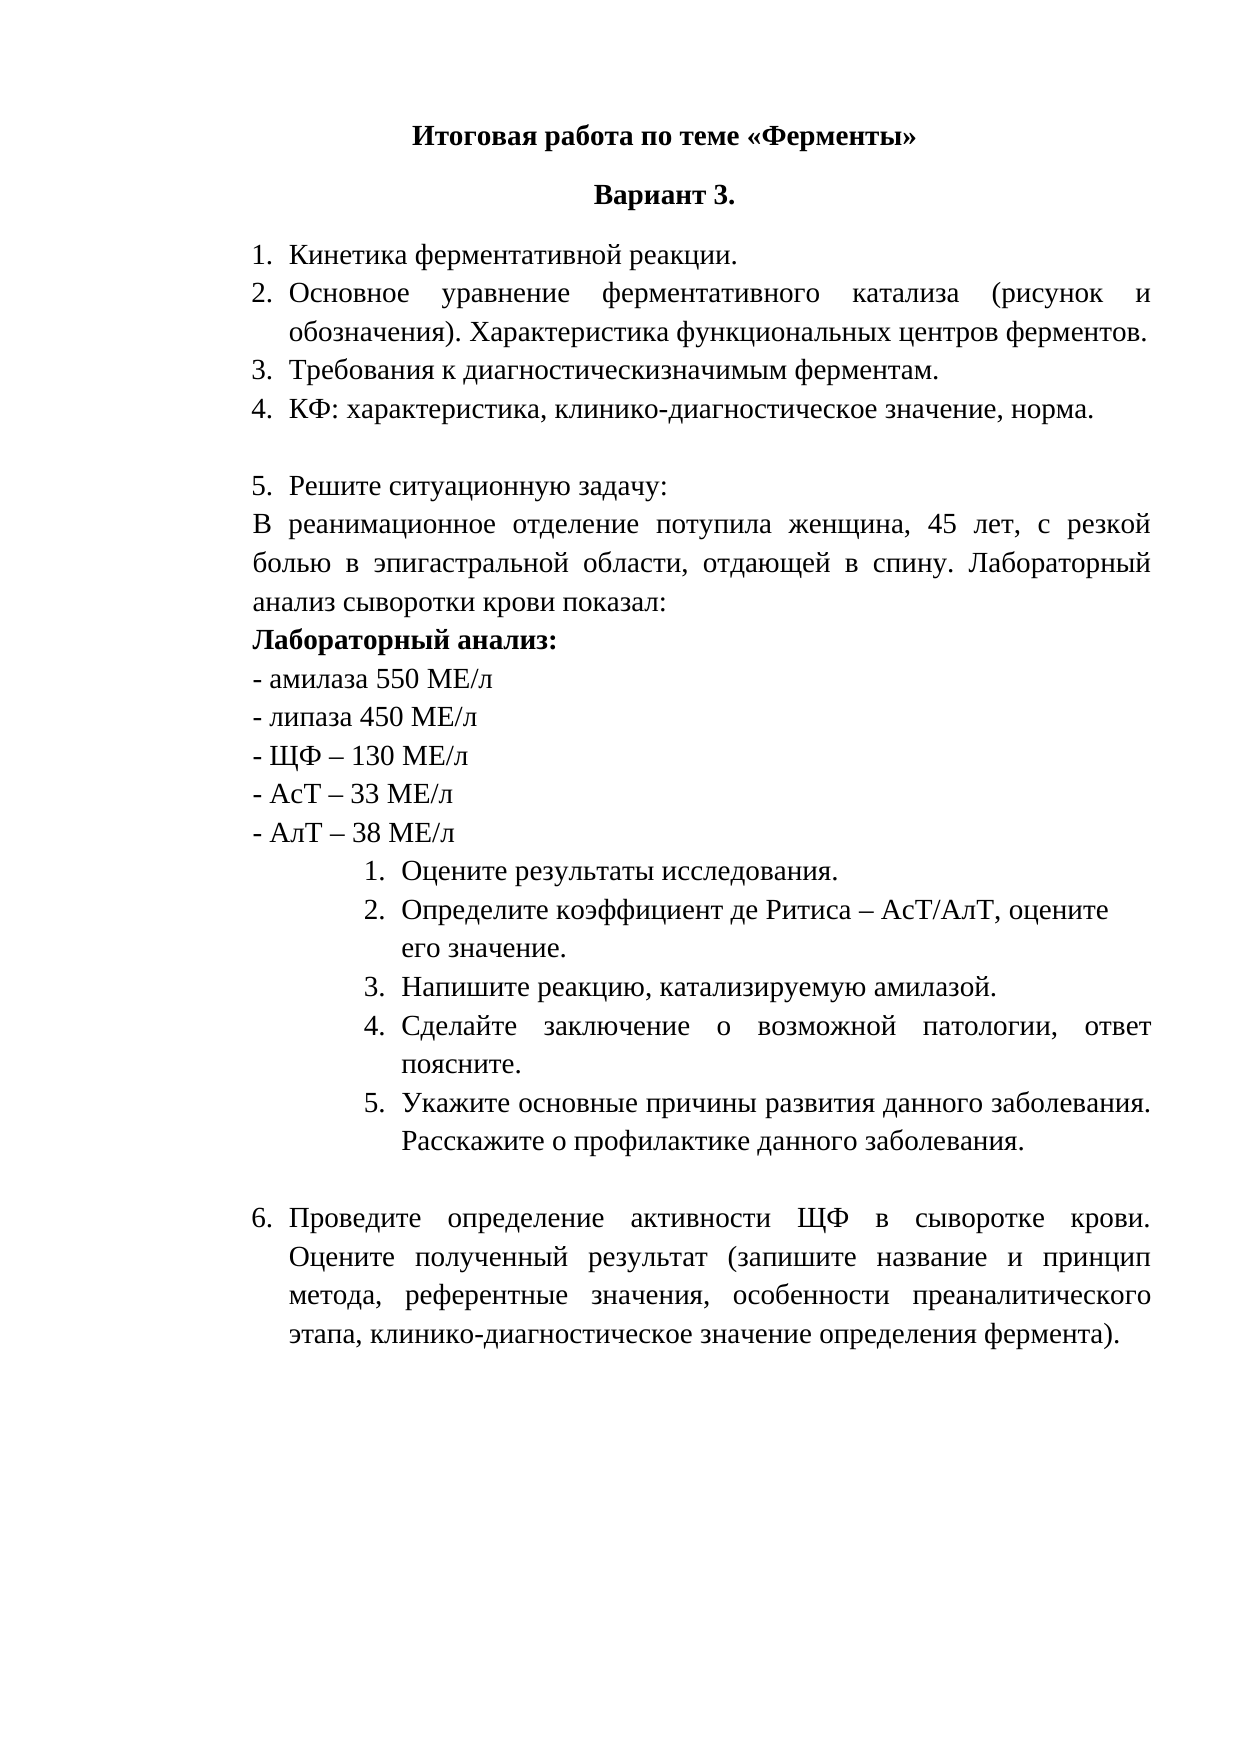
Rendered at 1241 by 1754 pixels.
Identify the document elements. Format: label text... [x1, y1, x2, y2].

text - АлТ – 38 МЕ/л [252, 815, 1152, 848]
list Укажите основные причины развития данного заболевания. Расскажите о профилактике данного заболевания. [363, 1085, 1152, 1157]
text Вариант 3. [177, 177, 1152, 211]
list Сделайте заключение о возможной патологии, ответ поясните. [363, 1008, 1152, 1080]
list Оцените результаты исследования. [363, 853, 1152, 887]
text - АсТ – 33 МЕ/л [252, 776, 1152, 810]
list Кинетика ферментативной реакции. [251, 237, 1152, 270]
list Требования к диагностическизначимым ферментам. [251, 352, 1152, 386]
text - амилаза 550 МЕ/л [252, 661, 1152, 694]
list КФ: характеристика, клинико-диагностическое значение, норма. [251, 391, 1152, 424]
list Решите ситуационную задачу: [251, 468, 1152, 502]
text - липаза 450 МЕ/л [252, 699, 1152, 733]
list Основное уравнение ферментативного катализа (рисунок и обозначения). Характеристика функциональных центров ферментов. [251, 275, 1152, 347]
list Напишите реакцию, катализируемую амилазой. [363, 969, 1152, 1003]
text Лабораторный анализ: [252, 622, 1152, 656]
text В реанимационное отделение потупила женщина, 45 лет, с резкой болью в эпигастральной области, отдающей в спину. Лабораторный анализ сыворотки крови показал: [252, 507, 1152, 617]
list Проведите определение активности ЩФ в сыворотке крови. Оцените полученный результат (запишите название и принцип метода, референтные значения, особенности преаналитического этапа, клинико-диагностическое значение определения фермента). [251, 1200, 1152, 1349]
list Определите коэффициент де Ритиса – АсТ/АлТ, оцените его значение. [363, 892, 1152, 964]
text - ЩФ – 130 МЕ/л [252, 738, 1152, 771]
text Итоговая работа по теме «Ферменты» [177, 118, 1152, 152]
